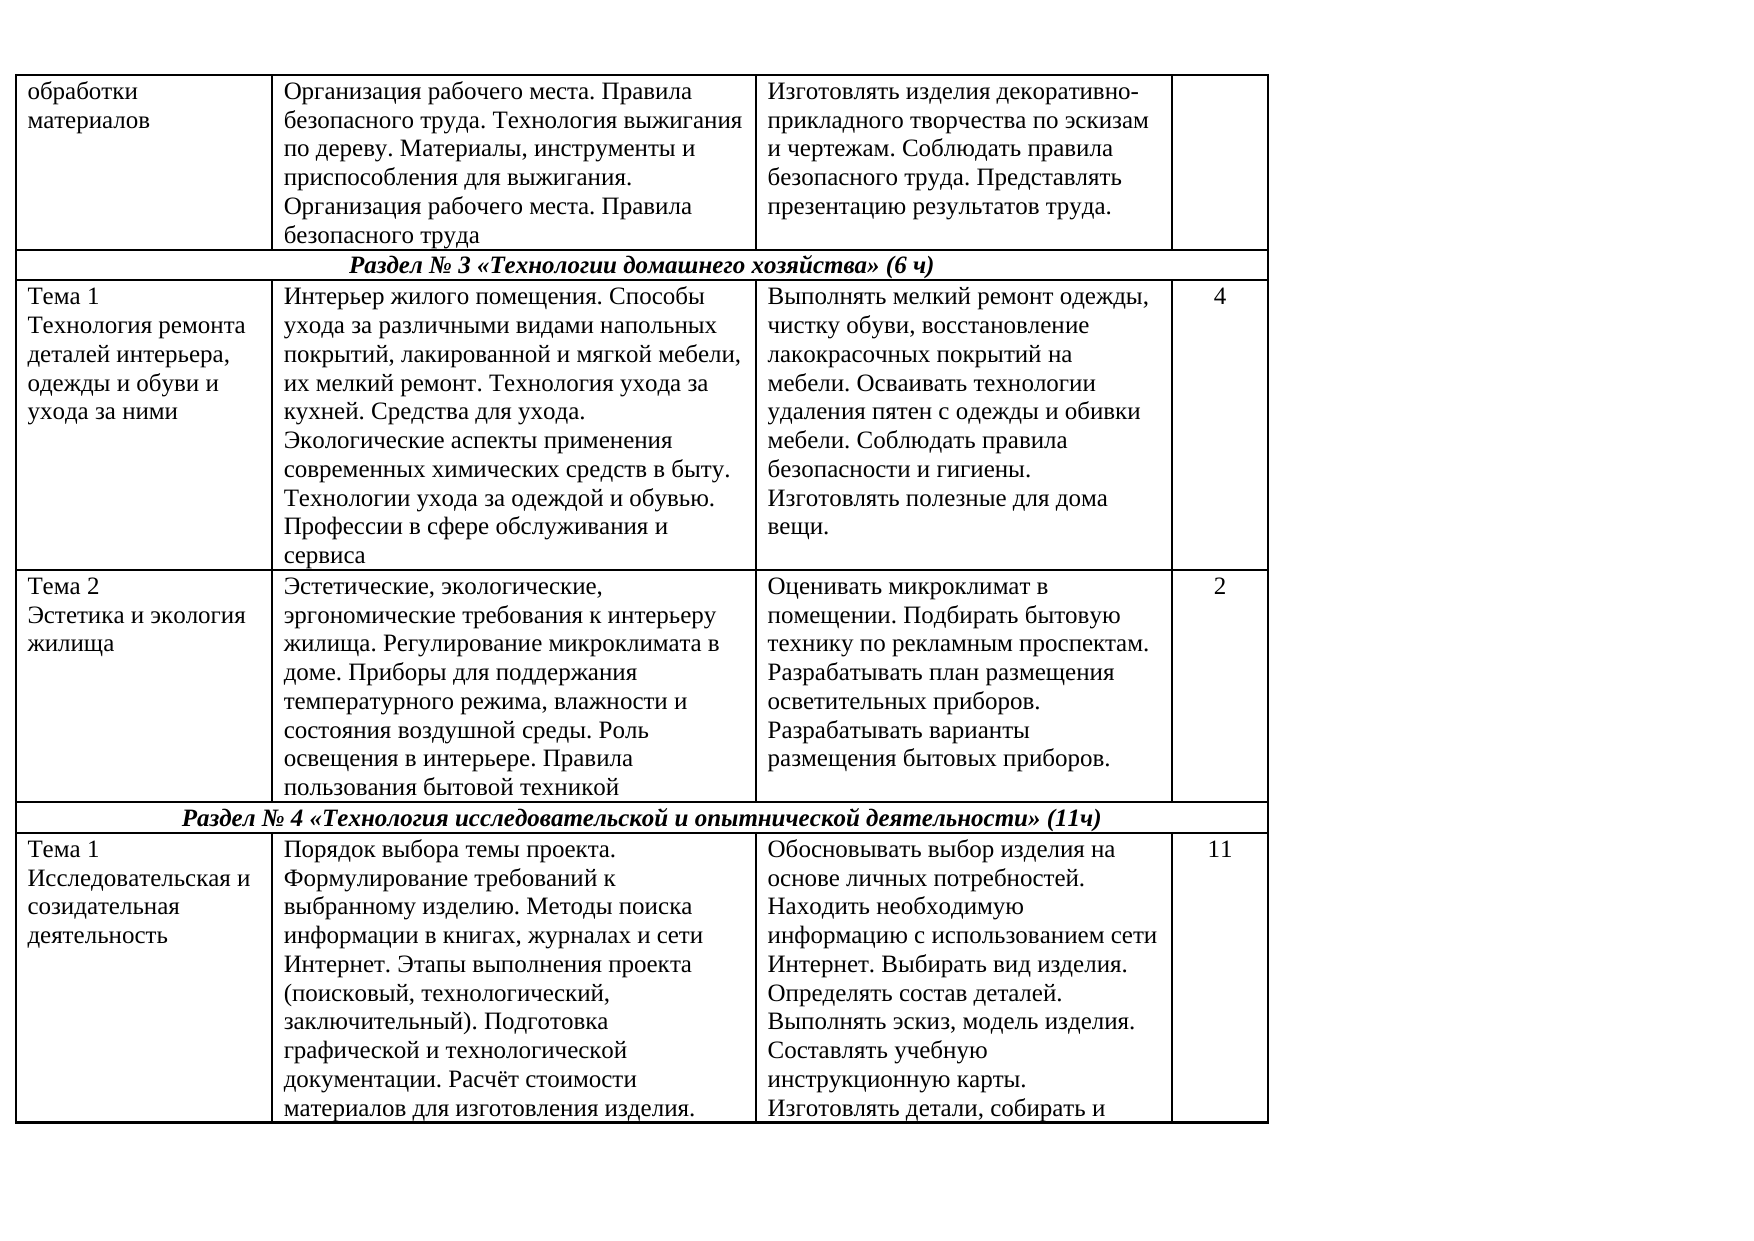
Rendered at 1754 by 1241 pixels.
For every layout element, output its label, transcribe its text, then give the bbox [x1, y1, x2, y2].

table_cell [17, 834, 271, 1121]
table_cell Раздел № 4 «Технология исследовательской и опытнической деятельности» (11ч) [17, 803, 1267, 832]
table_cell Тема 2 Эстетика и экология жилища [17, 571, 271, 801]
table_cell 4 [1173, 281, 1267, 569]
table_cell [757, 76, 1171, 248]
table_cell Эстетические, экологические, эргономические требования к интерьеру жилища. Регулирование микроклимата в доме. Приборы для поддержания температурного режима, влажности и состояния воздушной среды. Роль освещения в интерьере. Правила пользования бытовой техникой [273, 571, 755, 801]
table_cell Оценивать микроклимат в помещении. Подбирать бытовую технику по рекламным проспектам. Разрабатывать план размещения осветительных приборов. Разрабатывать варианты размещения бытовых приборов. [757, 571, 1171, 801]
table_cell 6 [1173, 76, 1267, 248]
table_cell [273, 834, 755, 1121]
table_cell Раздел № 3 «Технологии домашнего хозяйства» (6 ч) [17, 251, 1267, 279]
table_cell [17, 76, 271, 248]
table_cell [273, 76, 755, 248]
table_cell Выполнять мелкий ремонт одежды, чистку обуви, восстановление лакокрасочных покрытий на мебели. Осваивать технологии удаления пятен с одежды и обивки мебели. Соблюдать правила безопасности и гигиены. Изготовлять полезные для дома вещи. [757, 281, 1171, 569]
table_cell 2 [1173, 571, 1267, 801]
table_cell 11 [1173, 834, 1267, 1121]
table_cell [757, 834, 1171, 1121]
table_cell Интерьер жилого помещения. Способы ухода за различными видами напольных покрытий, лакированной и мягкой мебели, их мелкий ремонт. Технология ухода за кухней. Средства для ухода. Экологические аспекты применения современных химических средств в быту. Технологии ухода за одеждой и обувью. Профессии в сфере обслуживания и сервиса [273, 281, 755, 569]
table_cell Тема 1 Технология ремонта деталей интерьера, одежды и обуви и ухода за ними [17, 281, 271, 569]
